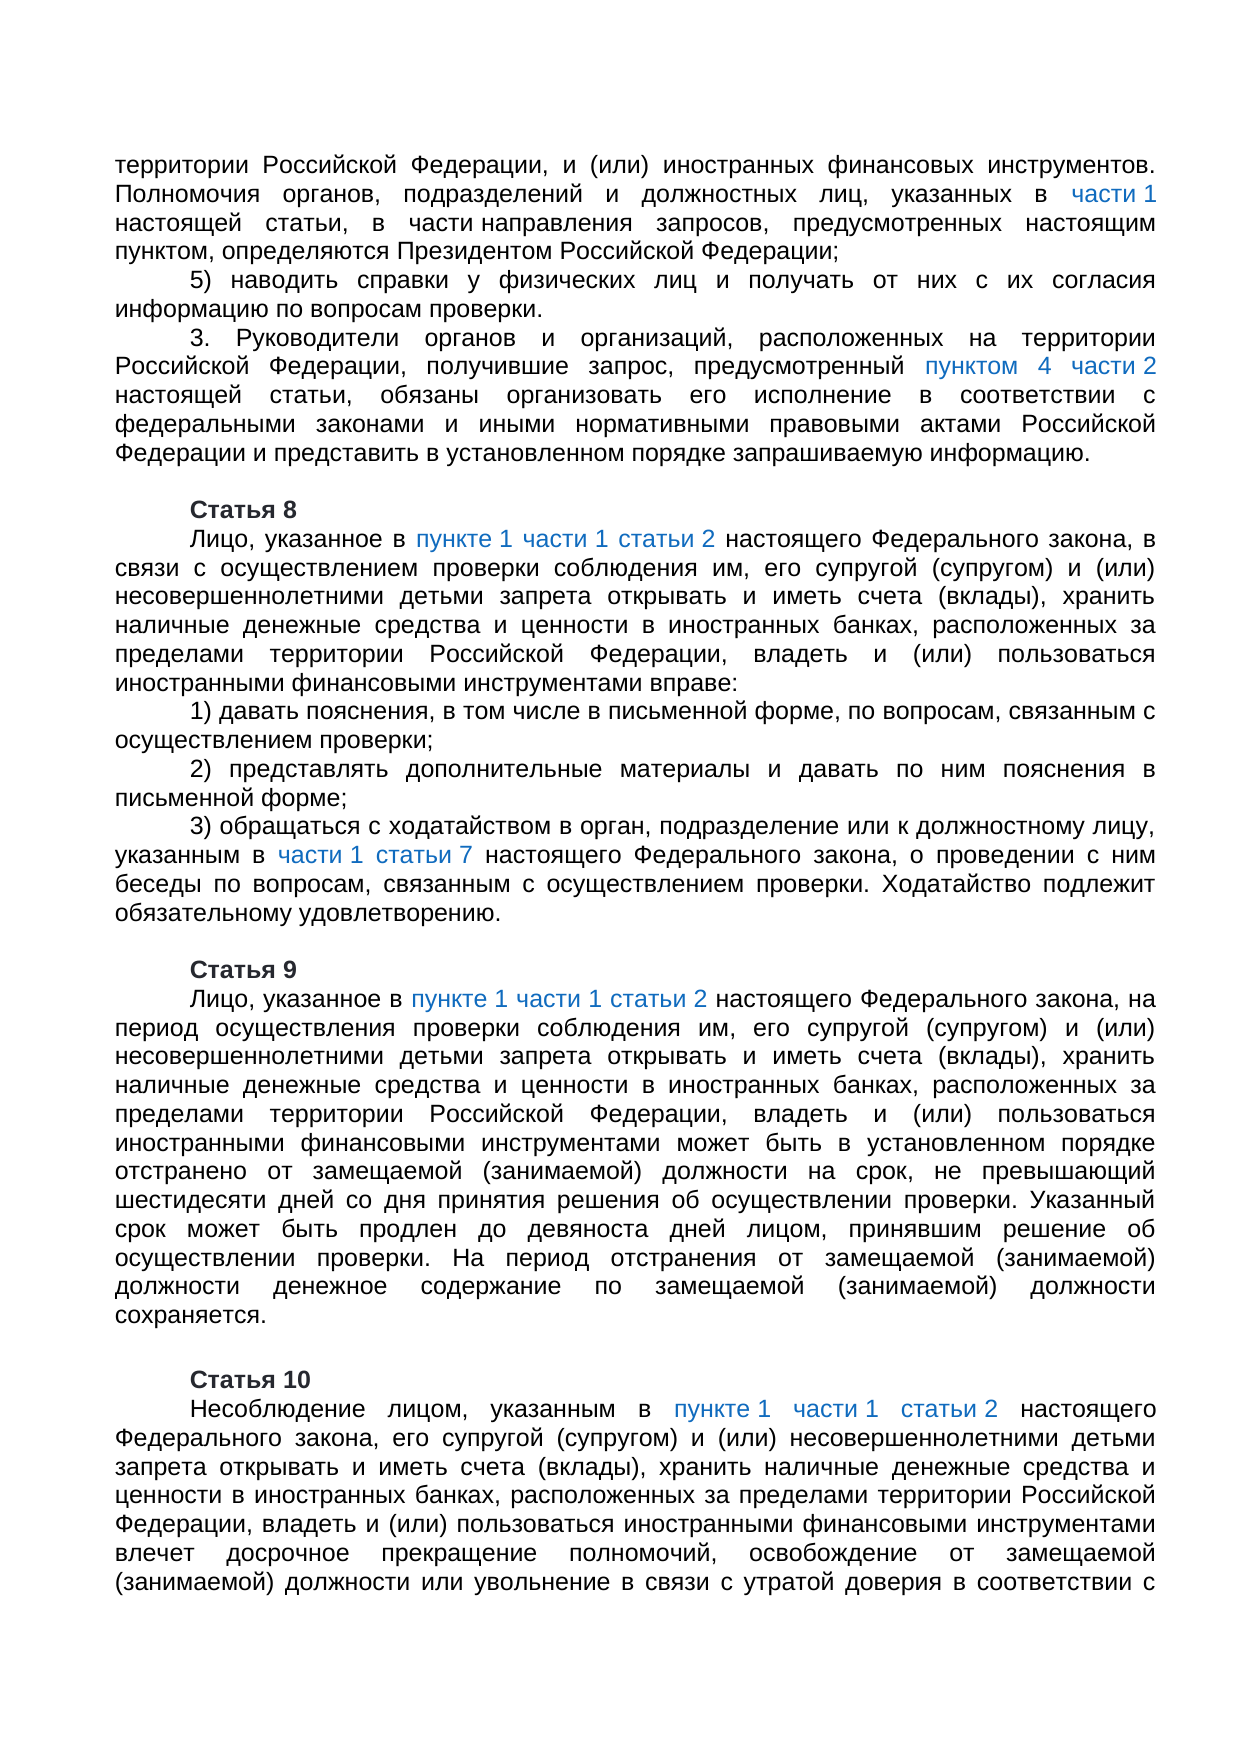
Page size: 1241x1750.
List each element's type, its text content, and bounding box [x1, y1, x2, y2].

text 2) представлять дополнительные материалы и давать по ним пояснения в письменной форме; [114, 754, 1157, 811]
text Статья 10 [189, 1365, 1157, 1394]
text 3. Руководители органов и организаций, расположенных на территории Российской Федерации, получившие запрос, предусмотренный пунктом 4 части 2 настоящей статьи, обязаны организовать его исполнение в соответствии с федеральными законами и иными нормативными правовыми актами Российской Федерации и представить в установленном порядке запрашиваемую информацию. [114, 322, 1157, 466]
text Лицо, указанное в пункте 1 части 1 статьи 2 настоящего Федерального закона, на период осуществления проверки соблюдения им, его супругой (супругом) и (или) несовершеннолетними детьми запрета открывать и иметь счета (вклады), хранить наличные денежные средства и ценности в иностранных банках, расположенных за пределами территории Российской Федерации, владеть и (или) пользоваться иностранными финансовыми инструментами может быть в установленном порядке отстранено от замещаемой (занимаемой) должности на срок, не превышающий шестидесяти дней со дня принятия решения об осуществлении проверки. Указанный срок может быть продлен до девяноста дней лицом, принявшим решение об осуществлении проверки. На период отстранения от замещаемой (занимаемой) должности денежное содержание по замещаемой (занимаемой) должности сохраняется. [114, 984, 1157, 1329]
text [114, 150, 1157, 265]
text 5) наводить справки у физических лиц и получать от них с их согласия информацию по вопросам проверки. [114, 265, 1157, 322]
text 1) давать пояснения, в том числе в письменной форме, по вопросам, связанным с осуществлением проверки; [114, 696, 1157, 754]
text Статья 9 [189, 955, 1157, 984]
text Статья 8 [189, 495, 1157, 524]
text 3) обращаться с ходатайством в орган, подразделение или к должностному лицу, указанным в части 1 статьи 7 настоящего Федерального закона, о проведении с ним беседы по вопросам, связанным с осуществлением проверки. Ходатайство подлежит обязательному удовлетворению. [114, 811, 1157, 926]
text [114, 1394, 1157, 1595]
text Лицо, указанное в пункте 1 части 1 статьи 2 настоящего Федерального закона, в связи с осуществлением проверки соблюдения им, его супругой (супругом) и (или) несовершеннолетними детьми запрета открывать и иметь счета (вклады), хранить наличные денежные средства и ценности в иностранных банках, расположенных за пределами территории Российской Федерации, владеть и (или) пользоваться иностранными финансовыми инструментами вправе: [114, 524, 1157, 696]
